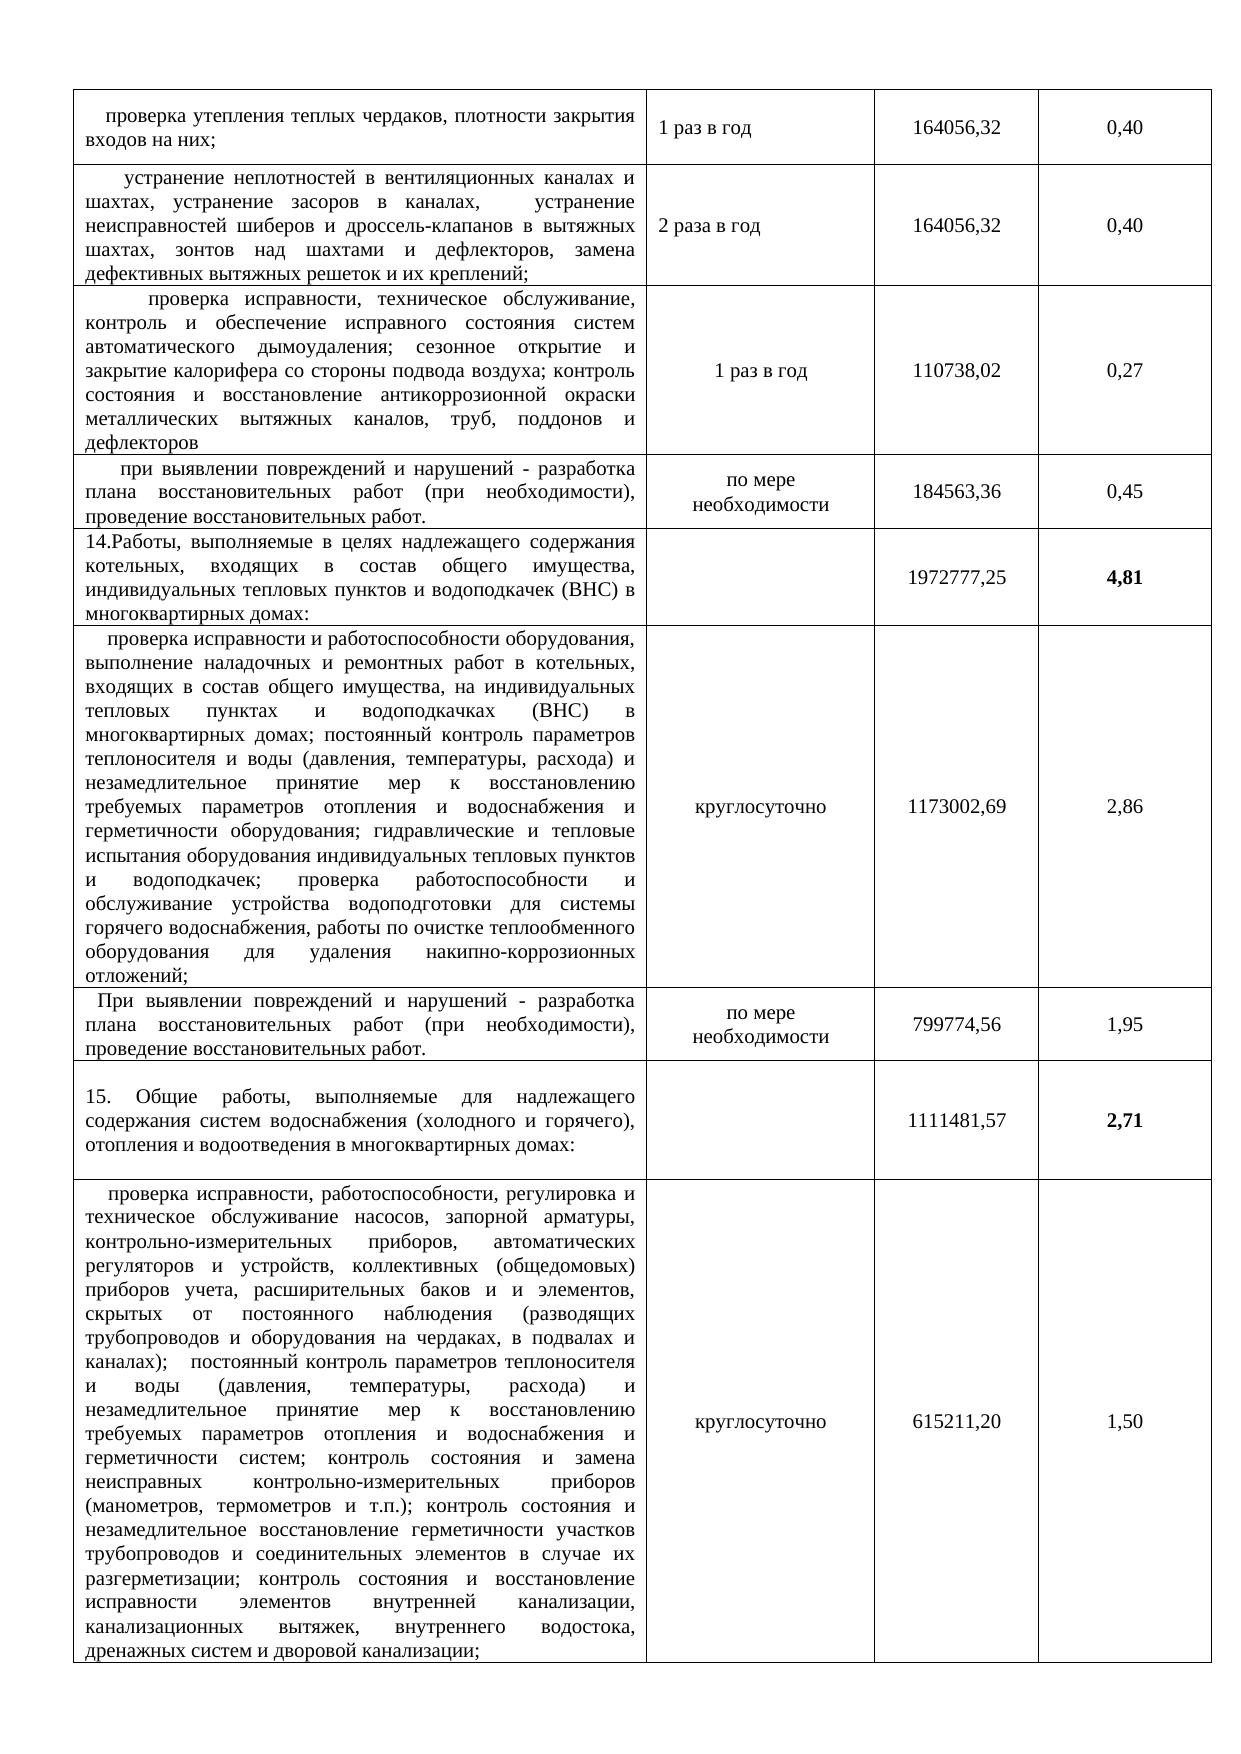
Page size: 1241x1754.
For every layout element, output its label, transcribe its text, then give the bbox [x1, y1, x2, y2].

table_cell проверка исправности и работоспособности оборудования, выполнение наладочных и ремонтных работ в котельных, входящих в состав общего имущества, на индивидуальных тепловых пунктах и водоподкачках (ВНС) в многоквартирных домах; постоянный контроль параметров теплоносителя и воды (давления, температуры, расхода) и незамедлительное принятие мер к восстановлению требуемых параметров отопления и водоснабжения и герметичности оборудования; гидравлические и тепловые испытания оборудования индивидуальных тепловых пунктов и водоподкачек; проверка работоспособности и обслуживание устройства водоподготовки для системы горячего водоснабжения, работы по очистке теплообменного оборудования для удаления накипно-коррозионных отложений; [74, 626, 646, 987]
table_cell круглосуточно [647, 626, 874, 987]
table_cell круглосуточно [647, 1180, 874, 1662]
table_cell 110738,02 [875, 286, 1038, 454]
table_cell 14.Работы, выполняемые в целях надлежащего содержания котельных, входящих в состав общего имущества, индивидуальных тепловых пунктов и водоподкачек (ВНС) в многоквартирных домах: [74, 529, 646, 625]
table_cell 2,86 [1039, 626, 1211, 987]
table_cell проверка утепления теплых чердаков, плотности закрытия входов на них; [74, 90, 646, 163]
table_cell 1 раз в год [647, 286, 874, 454]
table_cell 0,45 [1039, 455, 1211, 528]
table_cell 2 раза в год [647, 165, 874, 285]
table_cell 1972777,25 [875, 529, 1038, 625]
table_cell 1111481,57 [875, 1061, 1038, 1179]
table_cell 1,95 [1039, 988, 1211, 1060]
table_cell [647, 529, 874, 625]
table_cell 1,50 [1039, 1180, 1211, 1662]
table_cell 1173002,69 [875, 626, 1038, 987]
table_cell При выявлении повреждений и нарушений - разработка плана восстановительных работ (при необходимости), проведение восстановительных работ. [74, 988, 646, 1060]
table_cell 799774,56 [875, 988, 1038, 1060]
table_cell проверка исправности, техническое обслуживание, контроль и обеспечение исправного состояния систем автоматического дымоудаления; сезонное открытие и закрытие калорифера со стороны подвода воздуха; контроль состояния и восстановление антикоррозионной окраски металлических вытяжных каналов, труб, поддонов и дефлекторов [74, 286, 646, 454]
table_cell 0,40 [1039, 165, 1211, 285]
table_cell 4,81 [1039, 529, 1211, 625]
table_cell по мере необходимости [647, 455, 874, 528]
table_cell по мере необходимости [647, 988, 874, 1060]
table_cell 0,27 [1039, 286, 1211, 454]
table_cell 184563,36 [875, 455, 1038, 528]
table_cell при выявлении повреждений и нарушений - разработка плана восстановительных работ (при необходимости), проведение восстановительных работ. [74, 455, 646, 528]
table_cell 2,71 [1039, 1061, 1211, 1179]
table_cell устранение неплотностей в вентиляционных каналах и шахтах, устранение засоров в каналах, устранение неисправностей шиберов и дроссель-клапанов в вытяжных шахтах, зонтов над шахтами и дефлекторов, замена дефективных вытяжных решеток и их креплений; [74, 165, 646, 285]
table_cell 164056,32 [875, 90, 1038, 163]
table_cell [647, 1061, 874, 1179]
table_cell 15. Общие работы, выполняемые для надлежащего содержания систем водоснабжения (холодного и горячего), отопления и водоотведения в многоквартирных домах: [74, 1061, 646, 1179]
table_cell проверка исправности, работоспособности, регулировка и техническое обслуживание насосов, запорной арматуры, контрольно-измерительных приборов, автоматических регуляторов и устройств, коллективных (общедомовых) приборов учета, расширительных баков и и элементов, скрытых от постоянного наблюдения (разводящих трубопроводов и оборудования на чердаках, в подвалах и каналах); постоянный контроль параметров теплоносителя и воды (давления, температуры, расхода) и незамедлительное принятие мер к восстановлению требуемых параметров отопления и водоснабжения и герметичности систем; контроль состояния и замена неисправных контрольно-измерительных приборов (манометров, термометров и т.п.); контроль состояния и незамедлительное восстановление герметичности участков трубопроводов и соединительных элементов в случае их разгерметизации; контроль состояния и восстановление исправности элементов внутренней канализации, канализационных вытяжек, внутреннего водостока, дренажных систем и дворовой канализации; [74, 1180, 646, 1662]
table_cell 1 раз в год [647, 90, 874, 163]
table_cell 0,40 [1039, 90, 1211, 163]
table_cell 615211,20 [875, 1180, 1038, 1662]
table_cell 164056,32 [875, 165, 1038, 285]
